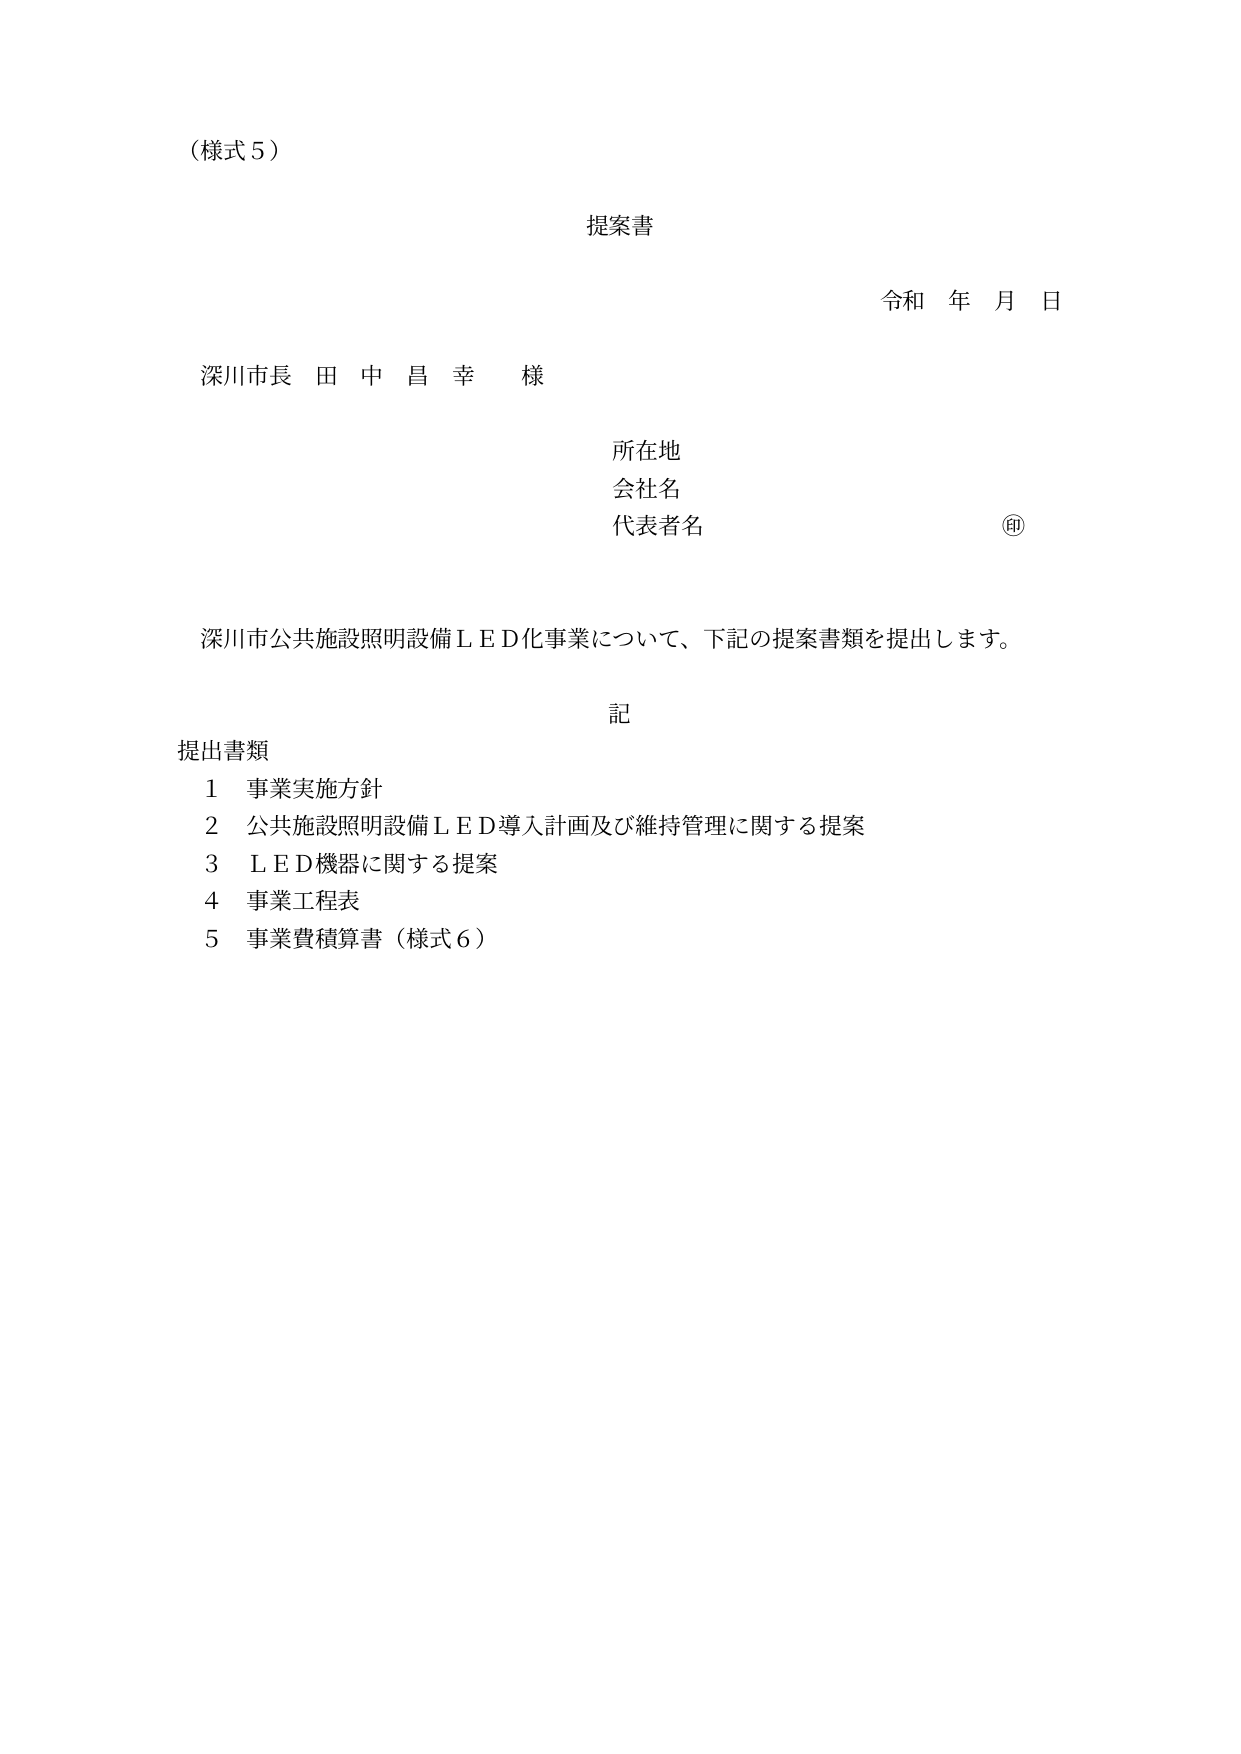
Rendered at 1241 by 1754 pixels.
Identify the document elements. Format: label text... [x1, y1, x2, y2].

text ５ 事業費積算書（様式６） [177, 918, 1040, 956]
text （様式５） [177, 131, 1063, 168]
text 代表者名 ㊞ [177, 506, 1063, 543]
text ３ ＬＥＤ機器に関する提案 [177, 843, 1063, 881]
text 深川市長 田 中 昌 幸 様 [177, 356, 1063, 393]
text ４ 事業工程表 [177, 881, 1063, 918]
text 提出書類 [177, 731, 1063, 768]
text 深川市公共施設照明設備ＬＥＤ化事業について、下記の提案書類を提出します。 [177, 618, 1063, 656]
subtitle 記 [177, 693, 1063, 731]
text 所在地 [177, 431, 1063, 468]
text 会社名 [177, 468, 1063, 506]
text 提案書 [177, 206, 1063, 243]
text 令和 年 月 日 [177, 281, 1063, 318]
text １ 事業実施方針 [177, 768, 1063, 806]
text ２ 公共施設照明設備ＬＥＤ導入計画及び維持管理に関する提案 [177, 806, 1063, 843]
